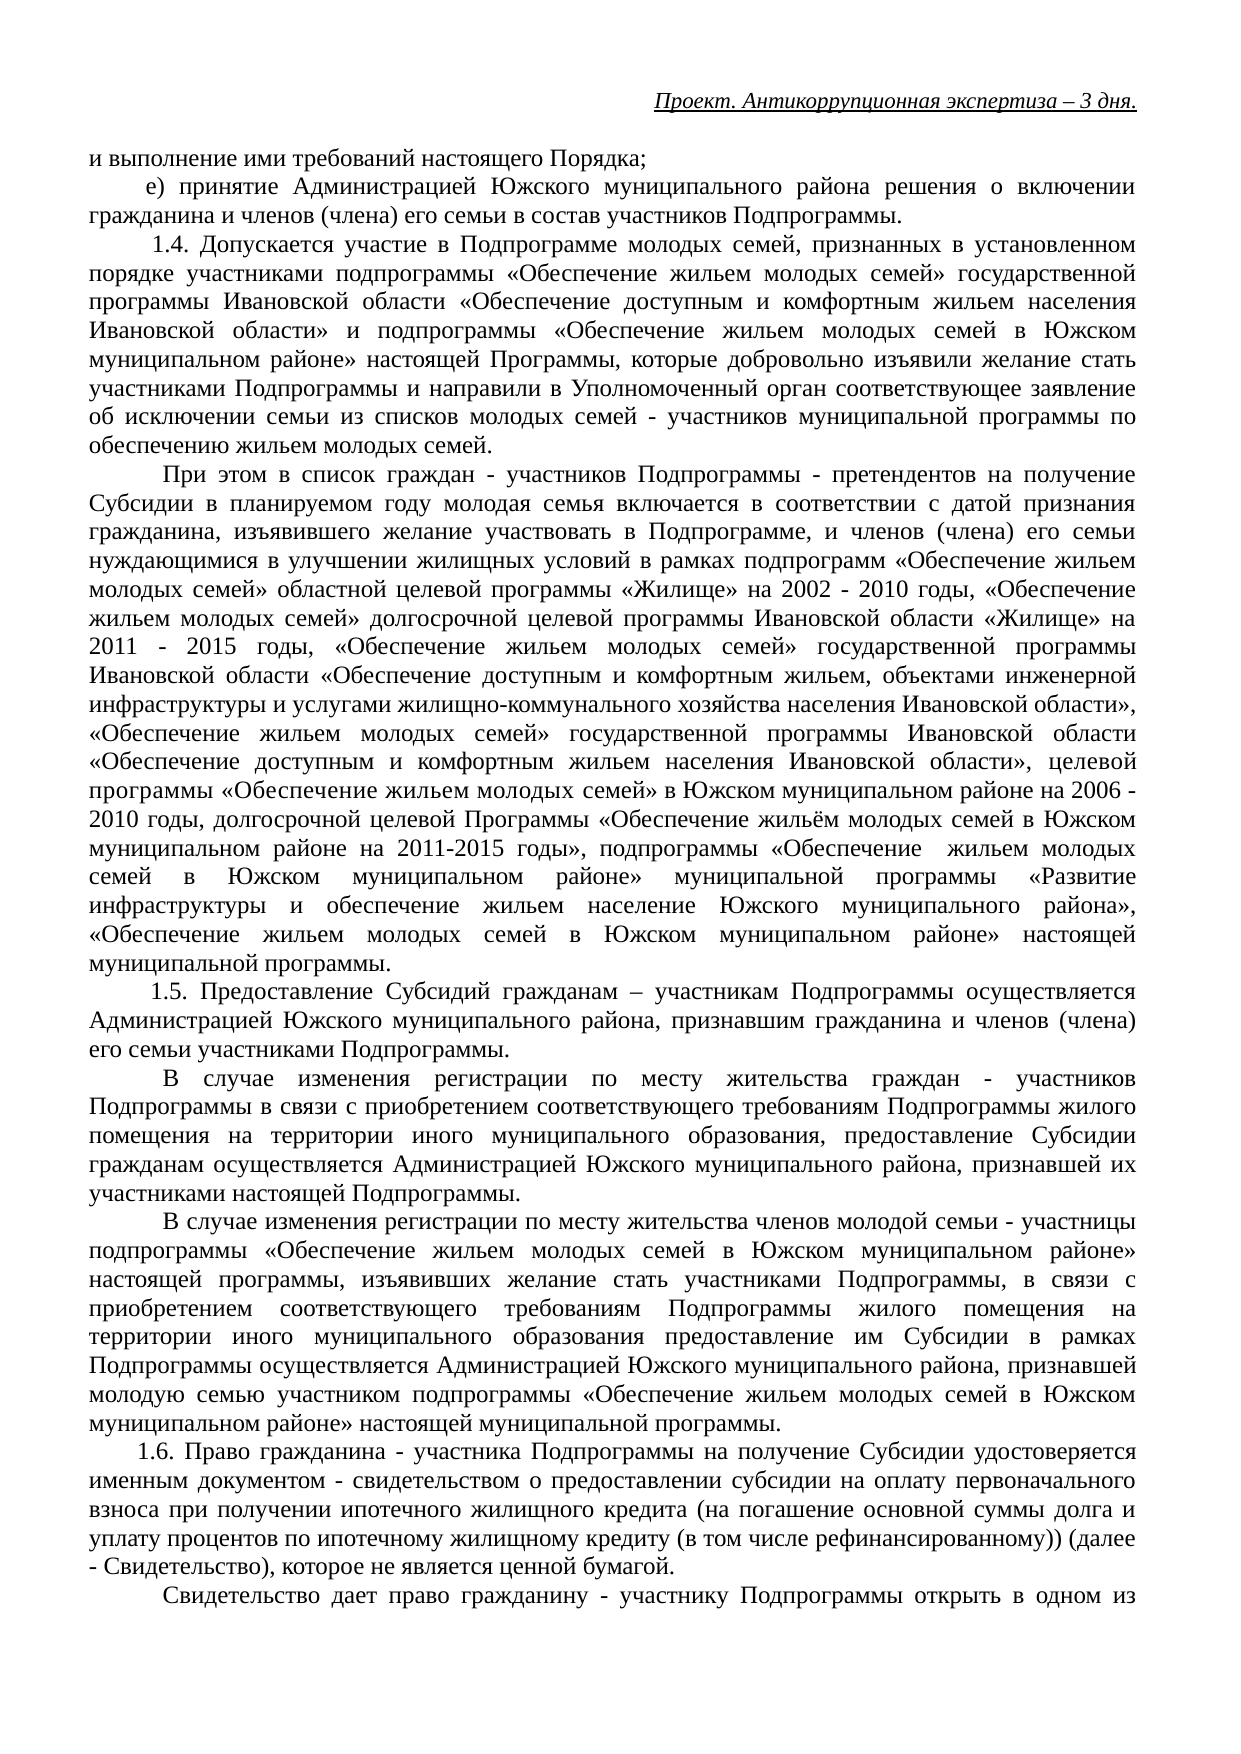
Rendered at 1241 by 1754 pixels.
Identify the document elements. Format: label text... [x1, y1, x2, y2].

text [89, 143, 1137, 171]
text 1.5. Предоставление Субсидий гражданам – участникам Подпрограммы осуществляется Администрацией Южского муниципального района, признавшим гражданина и членов (члена) его семьи участниками Подпрограммы. [89, 976, 1137, 1063]
text В случае изменения регистрации по месту жительства граждан - участников Подпрограммы в связи с приобретением соответствующего требованиям Подпрограммы жилого помещения на территории иного муниципального образования, предоставление Субсидии гражданам осуществляется Администрацией Южского муниципального района, признавшей их участниками настоящей Подпрограммы. [89, 1063, 1137, 1206]
text е) принятие Администрацией Южского муниципального района решения о включении гражданина и членов (члена) его семьи в состав участников Подпрограммы. [89, 171, 1137, 229]
text При этом в список граждан - участников Подпрограммы - претендентов на получение Субсидии в планируемом году молодая семья включается в соответствии с датой признания гражданина, изъявившего желание участвовать в Подпрограмме, и членов (члена) его семьи нуждающимися в улучшении жилищных условий в рамках подпрограмм «Обеспечение жильем молодых семей» областной целевой программы «Жилище» на 2002 - 2010 годы, «Обеспечение жильем молодых семей» долгосрочной целевой программы Ивановской области «Жилище» на 2011 - 2015 годы, «Обеспечение жильем молодых семей» государственной программы Ивановской области «Обеспечение доступным и комфортным жильем, объектами инженерной инфраструктуры и услугами жилищно-коммунального хозяйства населения Ивановской области», «Обеспечение жильем молодых семей» государственной программы Ивановской области «Обеспечение доступным и комфортным жильем населения Ивановской области», целевой программы «Обеспечение жильем молодых семей» в Южском муниципальном районе на 2006 - 2010 годы, долгосрочной целевой Программы «Обеспечение жильём молодых семей в Южском муниципальном районе на 2011-2015 годы», подпрограммы «Обеспечение жильем молодых семей в Южском муниципальном районе» муниципальной программы «Развитие инфраструктуры и обеспечение жильем население Южского муниципального района», «Обеспечение жильем молодых семей в Южском муниципальном районе» настоящей муниципальной программы. [89, 459, 1137, 976]
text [89, 1580, 1137, 1609]
text В случае изменения регистрации по месту жительства членов молодой семьи - участницы подпрограммы «Обеспечение жильем молодых семей в Южском муниципальном районе» настоящей программы, изъявивших желание стать участниками Подпрограммы, в связи с приобретением соответствующего требованиям Подпрограммы жилого помещения на территории иного муниципального образования предоставление им Субсидии в рамках Подпрограммы осуществляется Администрацией Южского муниципального района, признавшей молодую семью участником подпрограммы «Обеспечение жильем молодых семей в Южском муниципальном районе» настоящей муниципальной программы. [89, 1206, 1137, 1436]
text 1.4. Допускается участие в Подпрограмме молодых семей, признанных в установленном порядке участниками подпрограммы «Обеспечение жильем молодых семей» государственной программы Ивановской области «Обеспечение доступным и комфортным жильем населения Ивановской области» и подпрограммы «Обеспечение жильем молодых семей в Южском муниципальном районе» настоящей Программы, которые добровольно изъявили желание стать участниками Подпрограммы и направили в Уполномоченный орган соответствующее заявление об исключении семьи из списков молодых семей - участников муниципальной программы по обеспечению жильем молодых семей. [89, 229, 1137, 459]
text 1.6. Право гражданина - участника Подпрограммы на получение Субсидии удостоверяется именным документом - свидетельством о предоставлении субсидии на оплату первоначального взноса при получении ипотечного жилищного кредита (на погашение основной суммы долга и уплату процентов по ипотечному жилищному кредиту (в том числе рефинансированному)) (далее - Свидетельство), которое не является ценной бумагой. [89, 1436, 1137, 1580]
